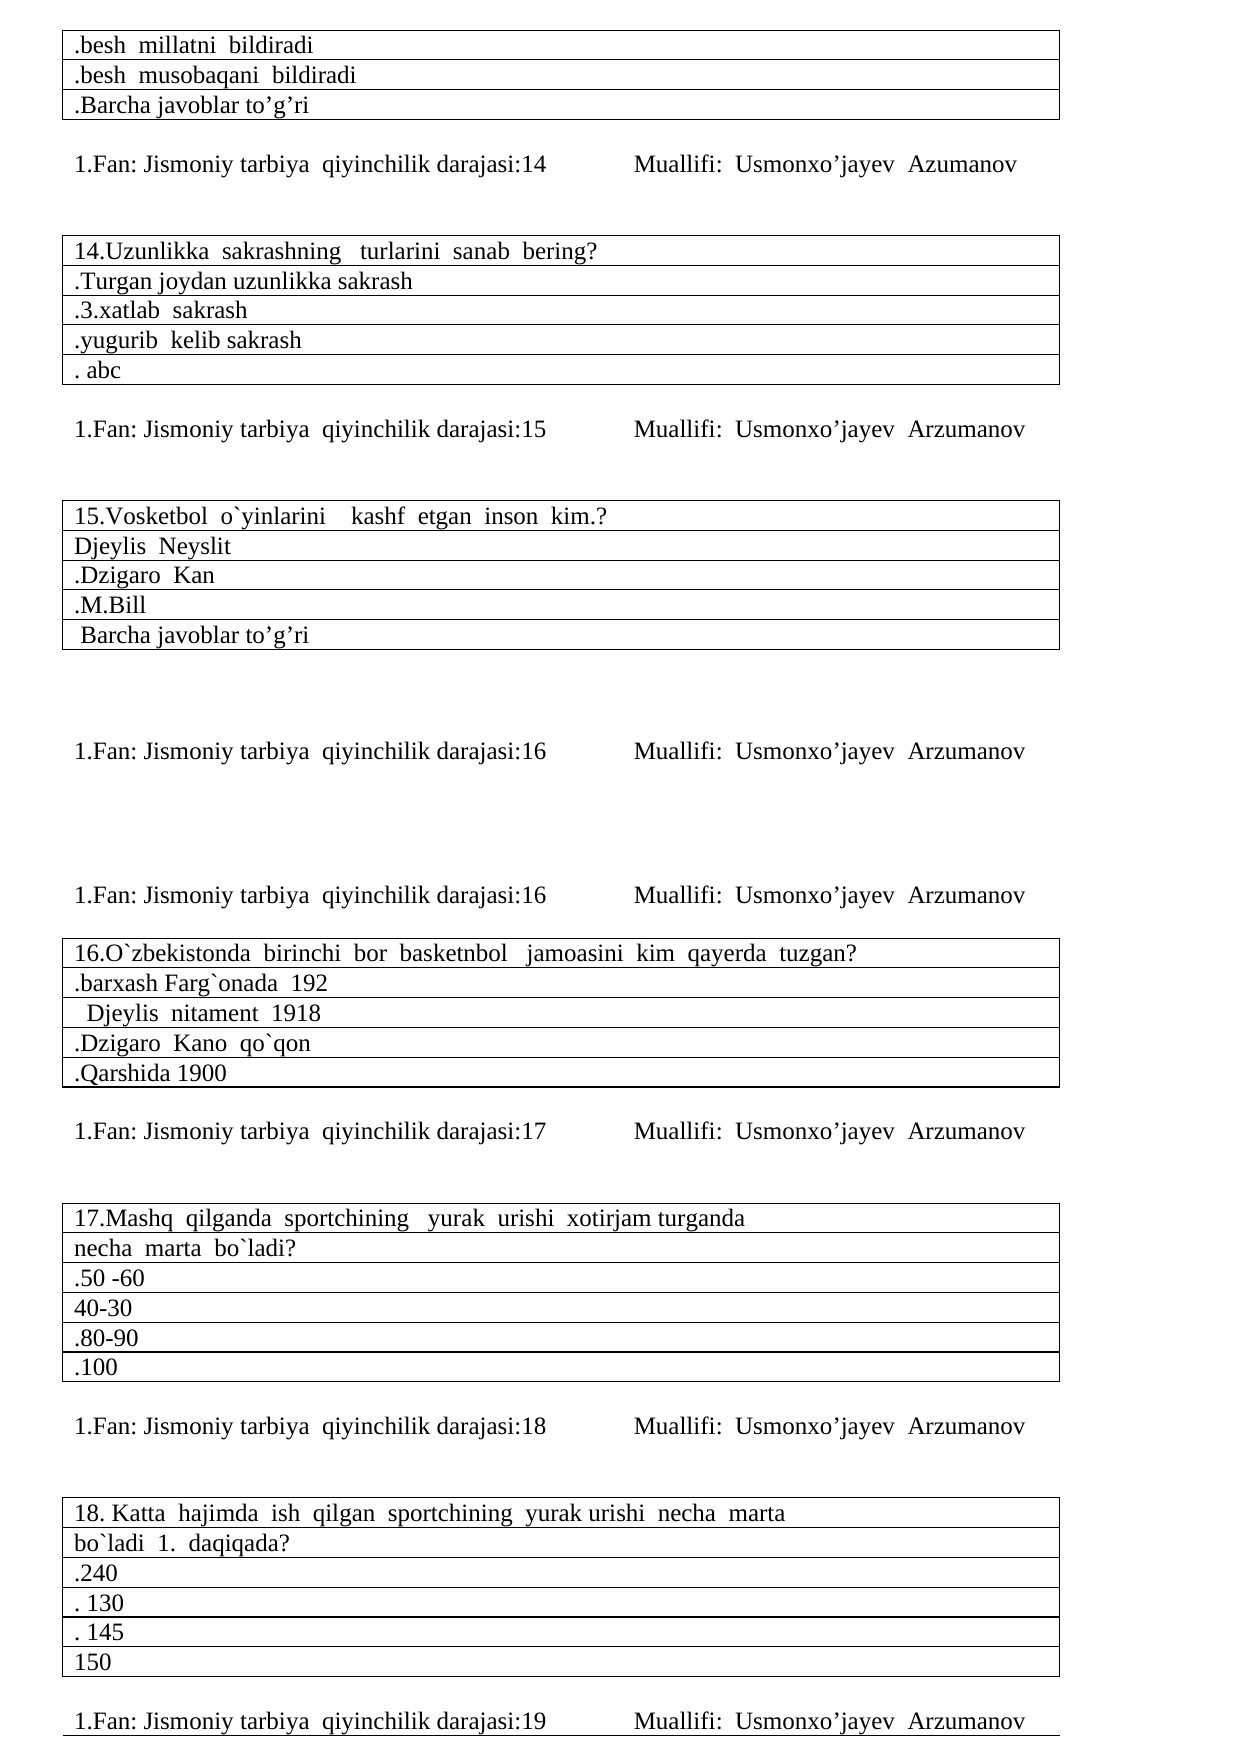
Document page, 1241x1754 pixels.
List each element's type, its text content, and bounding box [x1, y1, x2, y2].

table_cell . 145 [63, 1618, 1059, 1646]
table_cell necha marta bo`ladi? [63, 1233, 1059, 1262]
table_cell 14.Uzunlikka sakrashning turlarini sanab bering? [63, 236, 1059, 265]
table_cell 18. Katta hajimda ish qilgan sportchining yurak urishi necha marta [63, 1498, 1059, 1527]
table_cell 1.Fan: Jismoniy tarbiya qiyinchilik darajasi:16 Muallifi: Usmonxo’jayev Arzumanov 1.Fan: Jismoniy tarbiya qiyinchilik darajasi:16 Muallifi: Usmonxo’jayev Arzumanov [63, 650, 1059, 937]
table_cell . 130 [63, 1588, 1059, 1616]
table_cell .Turgan joydan uzunlikka sakrash [63, 266, 1059, 294]
table_cell .Qarshida 1900 [63, 1058, 1059, 1086]
table_cell .M.Bill [63, 590, 1059, 619]
table_cell Djeylis Neyslit [63, 531, 1059, 559]
table_cell bo`ladi 1. daqiqada? [63, 1528, 1059, 1557]
table_cell .3.xatlab sakrash [63, 296, 1059, 324]
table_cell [63, 1677, 1059, 1734]
table_cell Djeylis nitament 1918 [63, 998, 1059, 1027]
table_cell 1.Fan: Jismoniy tarbiya qiyinchilik darajasi:18 Muallifi: Usmonxo’jayev Arzumanov [63, 1382, 1059, 1497]
table_cell 1.Fan: Jismoniy tarbiya qiyinchilik darajasi:17 Muallifi: Usmonxo’jayev Arzumanov [63, 1088, 1059, 1202]
table_cell 16.O`zbekistonda birinchi bor basketnbol jamoasini kim qayerda tuzgan? [63, 939, 1059, 967]
table_cell 17.Mashq qilganda sportchining yurak urishi xotirjam turganda [63, 1204, 1059, 1232]
table_cell 1.Fan: Jismoniy tarbiya qiyinchilik darajasi:15 Muallifi: Usmonxo’jayev Arzumanov [63, 385, 1059, 500]
table_cell . abc [63, 355, 1059, 384]
table_cell .barxash Farg`onada 192 [63, 968, 1059, 997]
table_cell .Dzigaro [63, 561, 1059, 589]
table_cell .besh musobaqani bildiradi [63, 60, 1059, 89]
table_cell .100 [63, 1353, 1059, 1381]
table_cell 1.Fan: Jismoniy tarbiya qiyinchilik darajasi:14 Muallifi: Usmonxo’jayev Azumanov [63, 120, 1059, 235]
table_cell 40-30 [63, 1293, 1059, 1322]
table_cell .50 -60 [63, 1263, 1059, 1292]
table_cell .Dzigaro qo`qon [63, 1028, 1059, 1057]
table_cell 15.Vosketbol o`yinlarini kashf etgan inson kim.? [63, 501, 1059, 530]
table_cell .240 [63, 1558, 1059, 1587]
table_cell 150 [63, 1647, 1059, 1676]
table_cell .80-90 [63, 1323, 1059, 1351]
table_cell .yugurib kelib sakrash [63, 325, 1059, 354]
table_cell Barcha javoblar to’g’ri [63, 620, 1059, 649]
table_cell .besh millatni bildiradi [63, 31, 1059, 59]
table_cell .Barcha javoblar to’g’ri [63, 90, 1059, 119]
